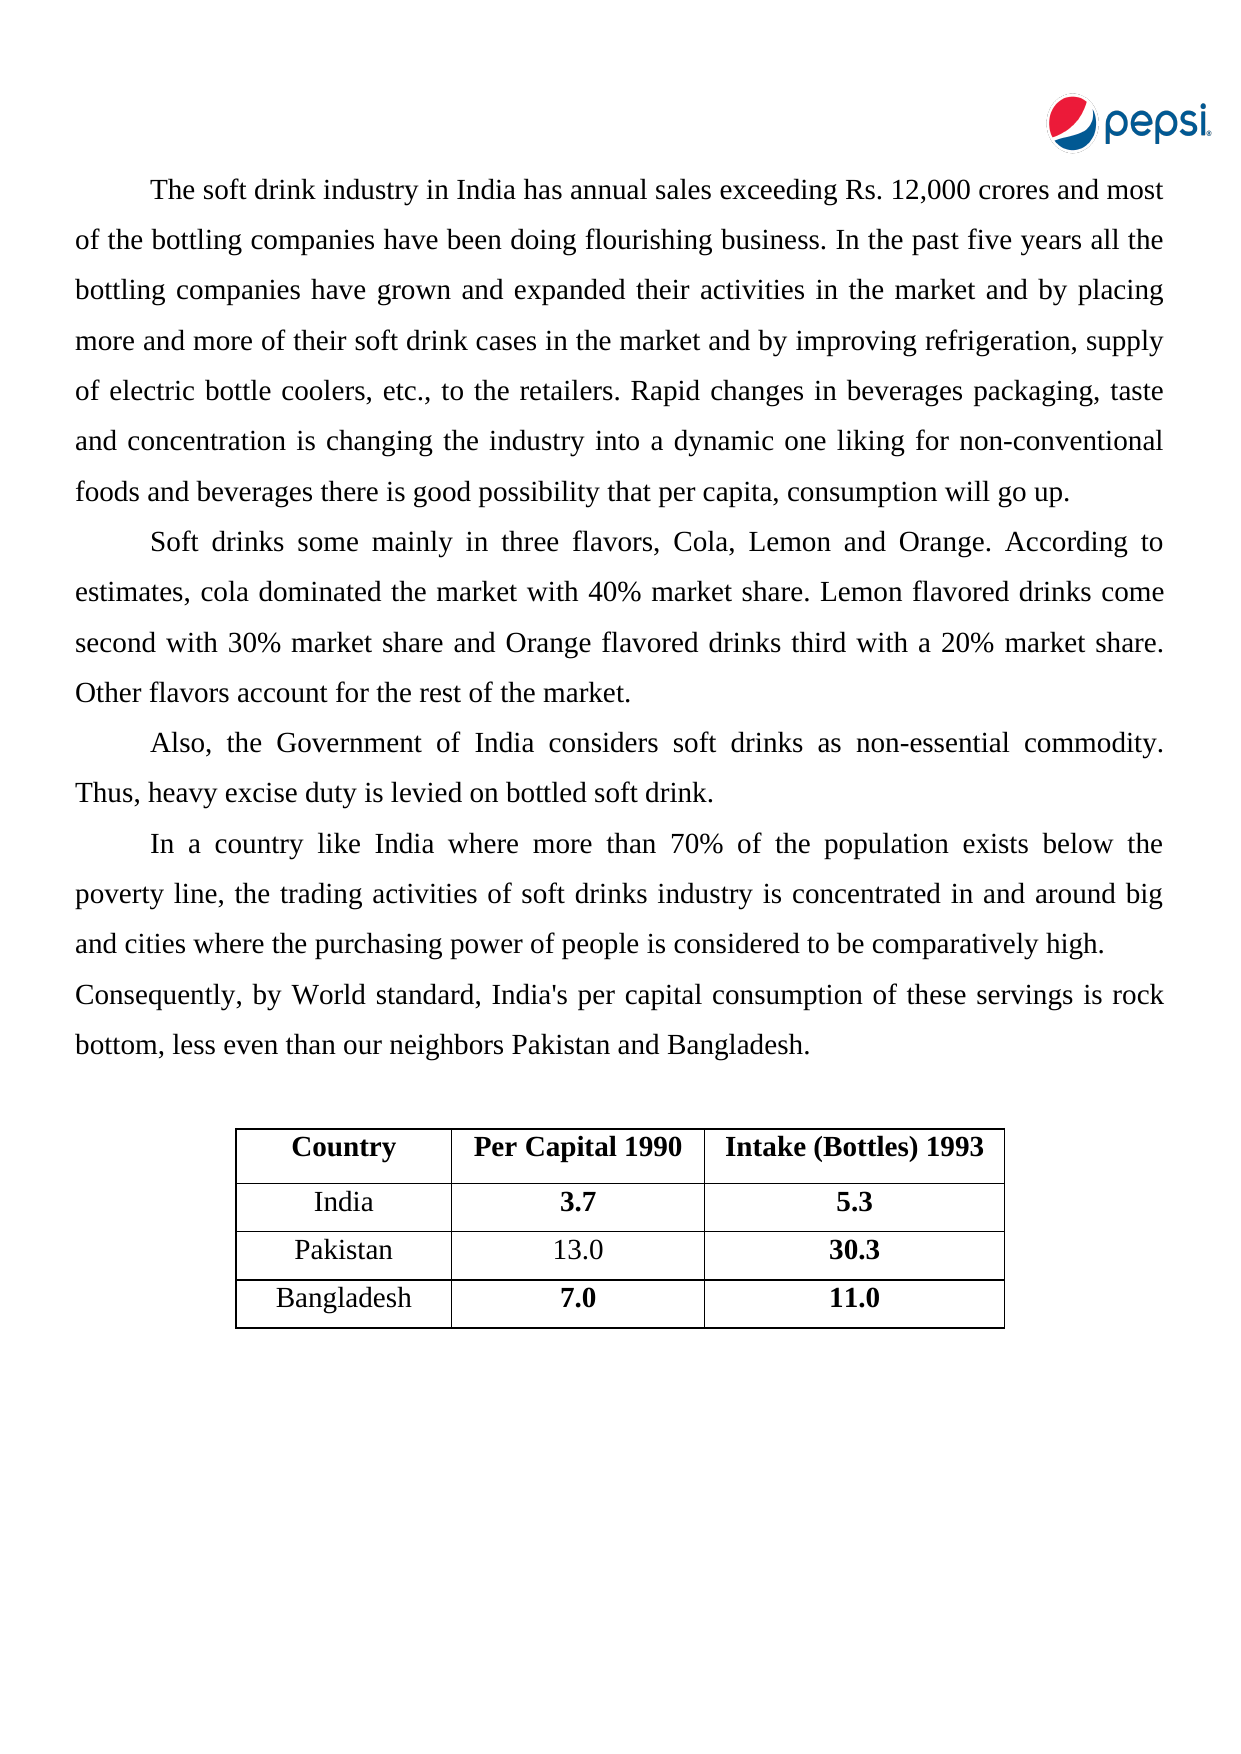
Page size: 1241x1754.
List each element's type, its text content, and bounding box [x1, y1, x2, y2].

text In a country like India where more than 70% of the population exists below the poverty line, the trading activities of soft drinks industry is concentrated in and around big and cities where the purchasing power of people is considered to be comparatively high. [75, 826, 1165, 960]
table_header Country [237, 1130, 451, 1182]
table_cell 13.0 [452, 1232, 704, 1279]
text Consequently, by World standard, India's per capital consumption of these servings is rock bottom, less even than our neighbors Pakistan and Bangladesh. [75, 977, 1165, 1061]
table_cell 7.0 [452, 1281, 704, 1327]
table_cell 11.0 [705, 1281, 1004, 1327]
table_cell 30.3 [705, 1232, 1004, 1279]
table_cell Pakistan [237, 1232, 451, 1279]
picture [1025, 75, 1231, 172]
table_cell 5.3 [705, 1184, 1004, 1231]
table_header Intake (Bottles) 1993 [705, 1130, 1004, 1182]
text Also, the Government of India considers soft drinks as non-essential commodity. Thus, heavy excise duty is levied on bottled soft drink. [75, 725, 1165, 809]
text Soft drinks some mainly in three flavors, Cola, Lemon and Orange. According to estimates, cola dominated the market with 40% market share. Lemon flavored drinks come second with 30% market share and Orange flavored drinks third with a 20% market share. Other flavors account for the rest of the market. [75, 524, 1165, 708]
text The soft drink industry in India has annual sales exceeding Rs. 12,000 crores and most of the bottling companies have been doing flourishing business. In the past five years all the bottling companies have grown and expanded their activities in the market and by placing more and more of their soft drink cases in the market and by improving refrigeration, supply of electric bottle coolers, etc., to the retailers. Rapid changes in beverages packaging, taste and concentration is changing the industry into a dynamic one liking for non-conventional foods and beverages there is good possibility that per capita, consumption will go up. [75, 172, 1165, 507]
table_cell 3.7 [452, 1184, 704, 1231]
table_cell Bangladesh [237, 1281, 451, 1327]
table_header Per Capital 1990 [452, 1130, 704, 1182]
table_cell India [237, 1184, 451, 1231]
